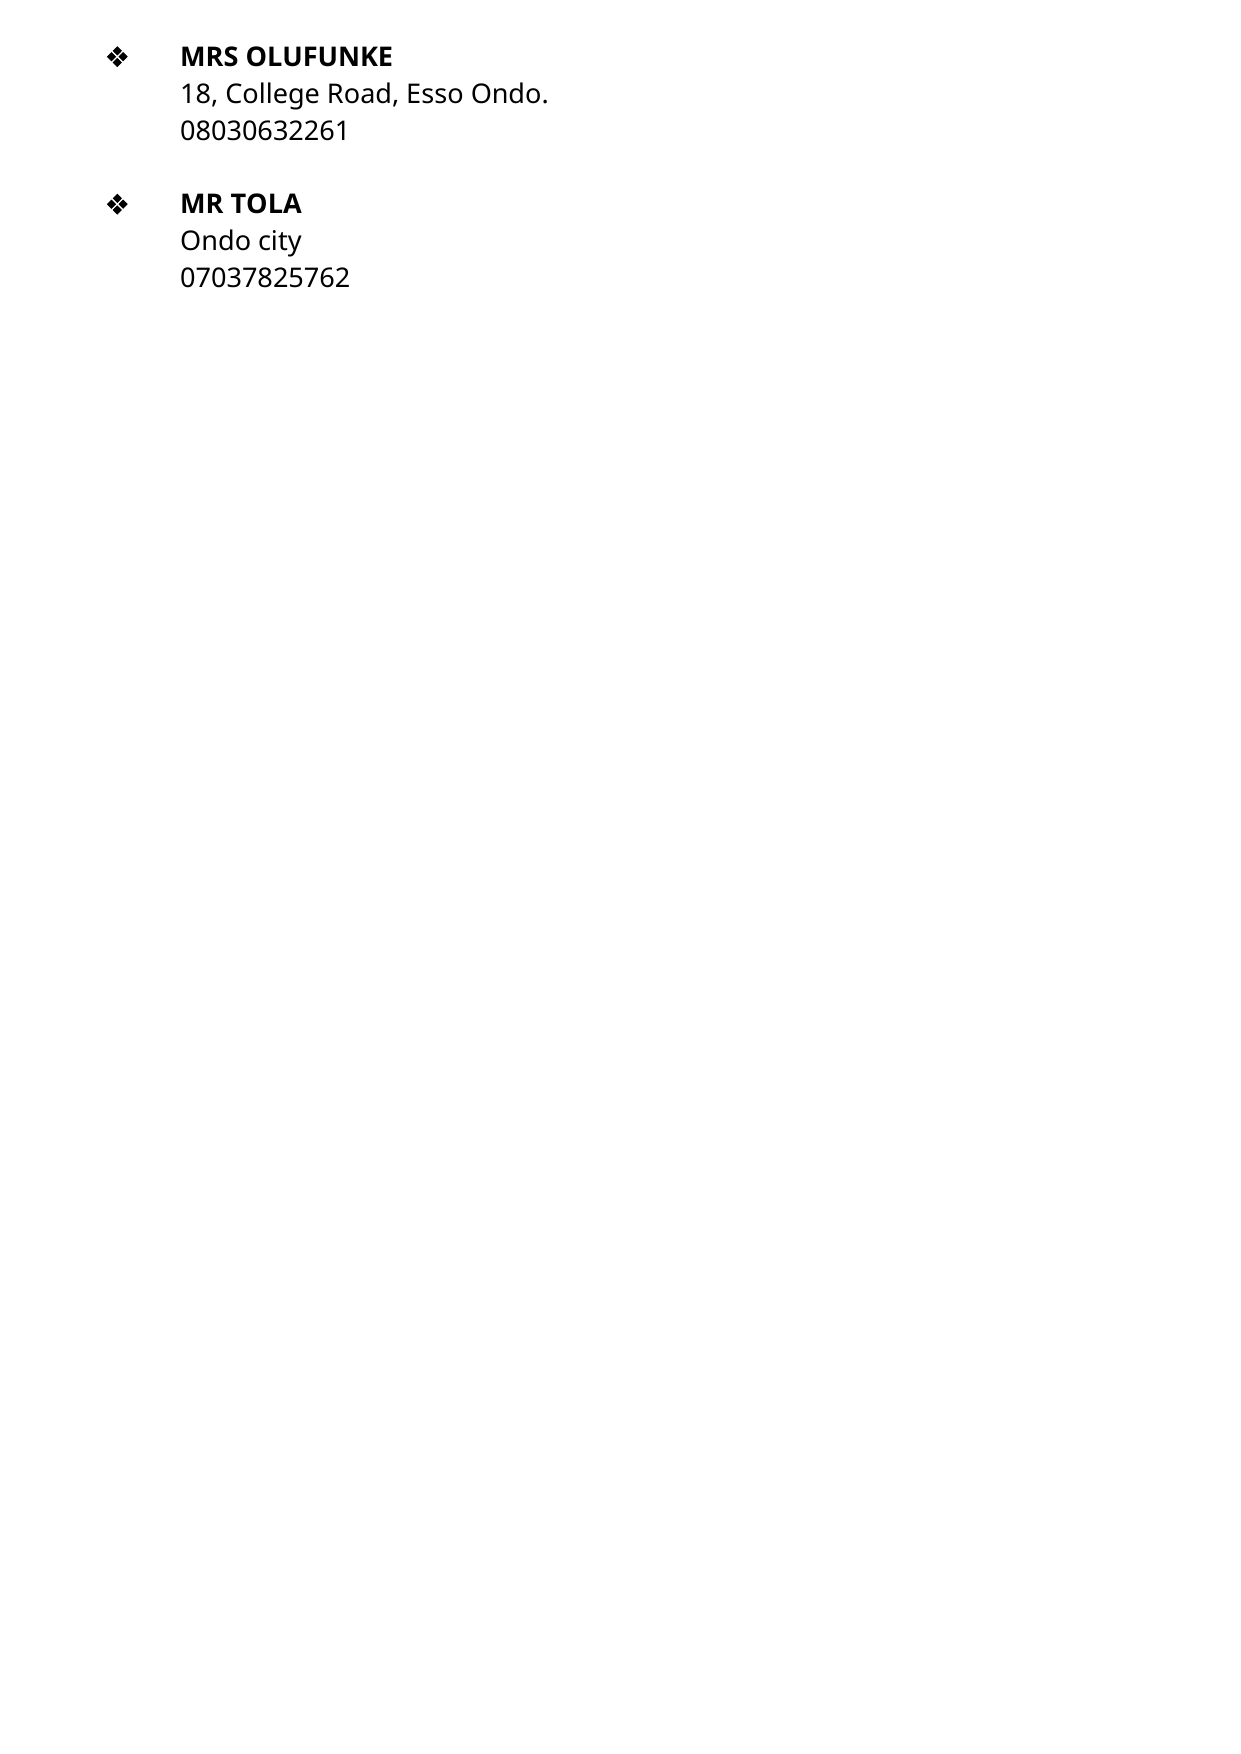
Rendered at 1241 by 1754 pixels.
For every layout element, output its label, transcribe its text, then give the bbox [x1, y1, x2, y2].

list MRS OLUFUNKE [105, 37, 1162, 74]
list MR TOLA [105, 185, 1162, 222]
list 18, College Road, Esso Ondo. [105, 74, 1162, 111]
list Ondo city [105, 222, 1162, 259]
list 07037825762 [105, 259, 1162, 296]
list 08030632261 [105, 111, 1162, 148]
